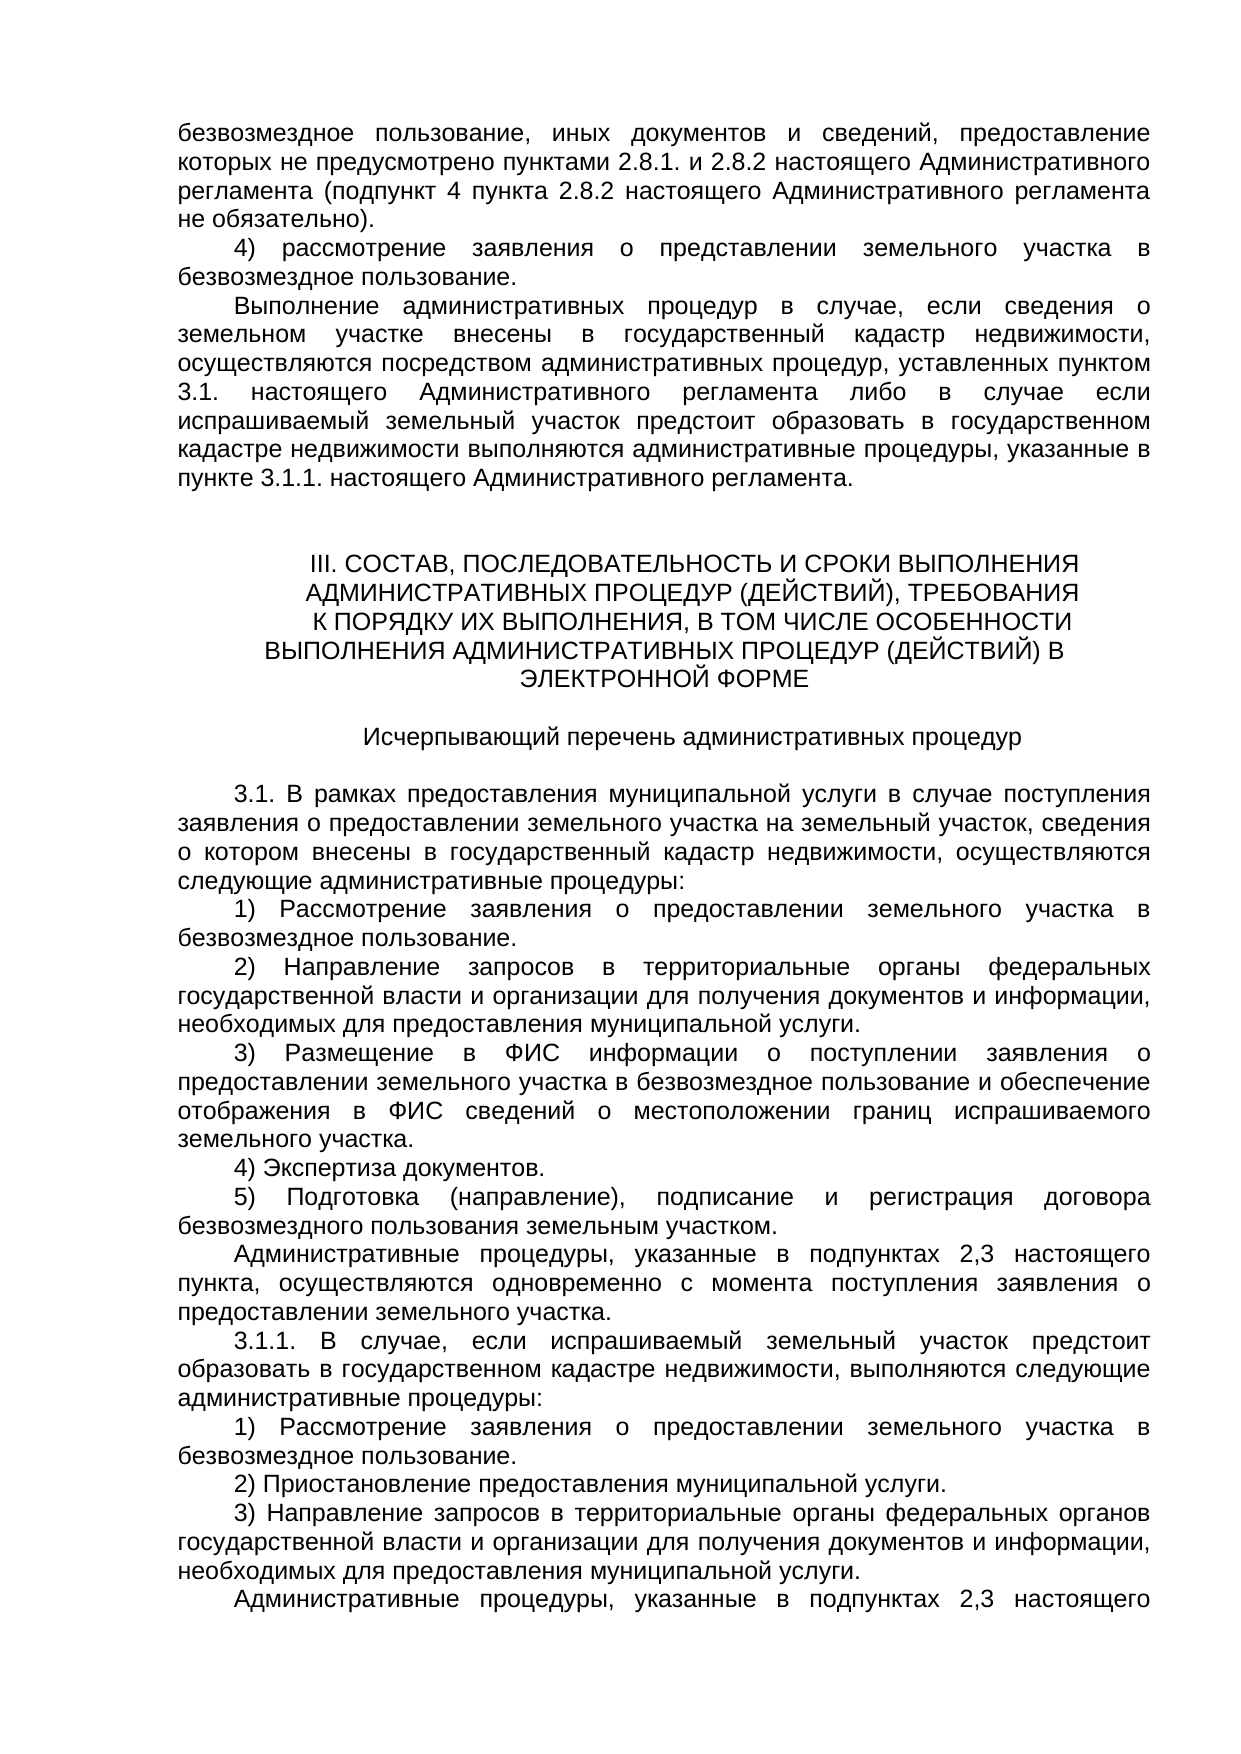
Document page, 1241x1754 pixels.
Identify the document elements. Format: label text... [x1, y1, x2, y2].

text 1) Рассмотрение заявления о предоставлении земельного участка в безвозмездное пользование. [177, 894, 1152, 952]
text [177, 1584, 1152, 1613]
text 1) Рассмотрение заявления о предоставлении земельного участка в безвозмездное пользование. [177, 1412, 1152, 1469]
text 3.1.1. В случае, если испрашиваемый земельный участок предстоит образовать в государственном кадастре недвижимости, выполняются следующие административные процедуры: [177, 1326, 1152, 1412]
text III. СОСТАВ, ПОСЛЕДОВАТЕЛЬНОСТЬ И СРОКИ ВЫПОЛНЕНИЯ [177, 549, 1152, 578]
text 2) Приостановление предоставления муниципальной услуги. [177, 1469, 1152, 1498]
text 3) Направление запросов в территориальные органы федеральных органов государственной власти и организации для получения документов и информации, необходимых для предоставления муниципальной услуги. [177, 1498, 1152, 1584]
text 3) Размещение в ФИС информации о поступлении заявления о предоставлении земельного участка в безвозмездное пользование и обеспечение отображения в ФИС сведений о местоположении границ испрашиваемого земельного участка. [177, 1038, 1152, 1153]
text АДМИНИСТРАТИВНЫХ ПРОЦЕДУР (ДЕЙСТВИЙ), ТРЕБОВАНИЯ [177, 578, 1152, 607]
text 5) Подготовка (направление), подписание и регистрация договора безвозмездного пользования земельным участком. [177, 1182, 1152, 1239]
text Выполнение административных процедур в случае, если сведения о земельном участке внесены в государственный кадастр недвижимости, осуществляются посредством административных процедур, уставленных пунктом 3.1. настоящего Административного регламента либо в случае если испрашиваемый земельный участок предстоит образовать в государственном кадастре недвижимости выполняются административные процедуры, указанные в пункте 3.1.1. настоящего Административного регламента. [177, 291, 1152, 492]
text 4) Экспертиза документов. [177, 1153, 1152, 1182]
text 4) рассмотрение заявления о представлении земельного участка в безвозмездное пользование. [177, 233, 1152, 291]
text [177, 118, 1152, 233]
text 3.1. В рамках предоставления муниципальной услуги в случае поступления заявления о предоставлении земельного участка на земельный участок, сведения о котором внесены в государственный кадастр недвижимости, осуществляются следующие административные процедуры: [177, 779, 1152, 894]
text К ПОРЯДКУ ИХ ВЫПОЛНЕНИЯ, В ТОМ ЧИСЛЕ ОСОБЕННОСТИ ВЫПОЛНЕНИЯ АДМИНИСТРАТИВНЫХ ПРОЦЕДУР (ДЕЙСТВИЙ) В ЭЛЕКТРОННОЙ ФОРМЕ [177, 607, 1152, 693]
text Исчерпывающий перечень административных процедур [177, 722, 1152, 751]
text 2) Направление запросов в территориальные органы федеральных государственной власти и организации для получения документов и информации, необходимых для предоставления муниципальной услуги. [177, 952, 1152, 1038]
